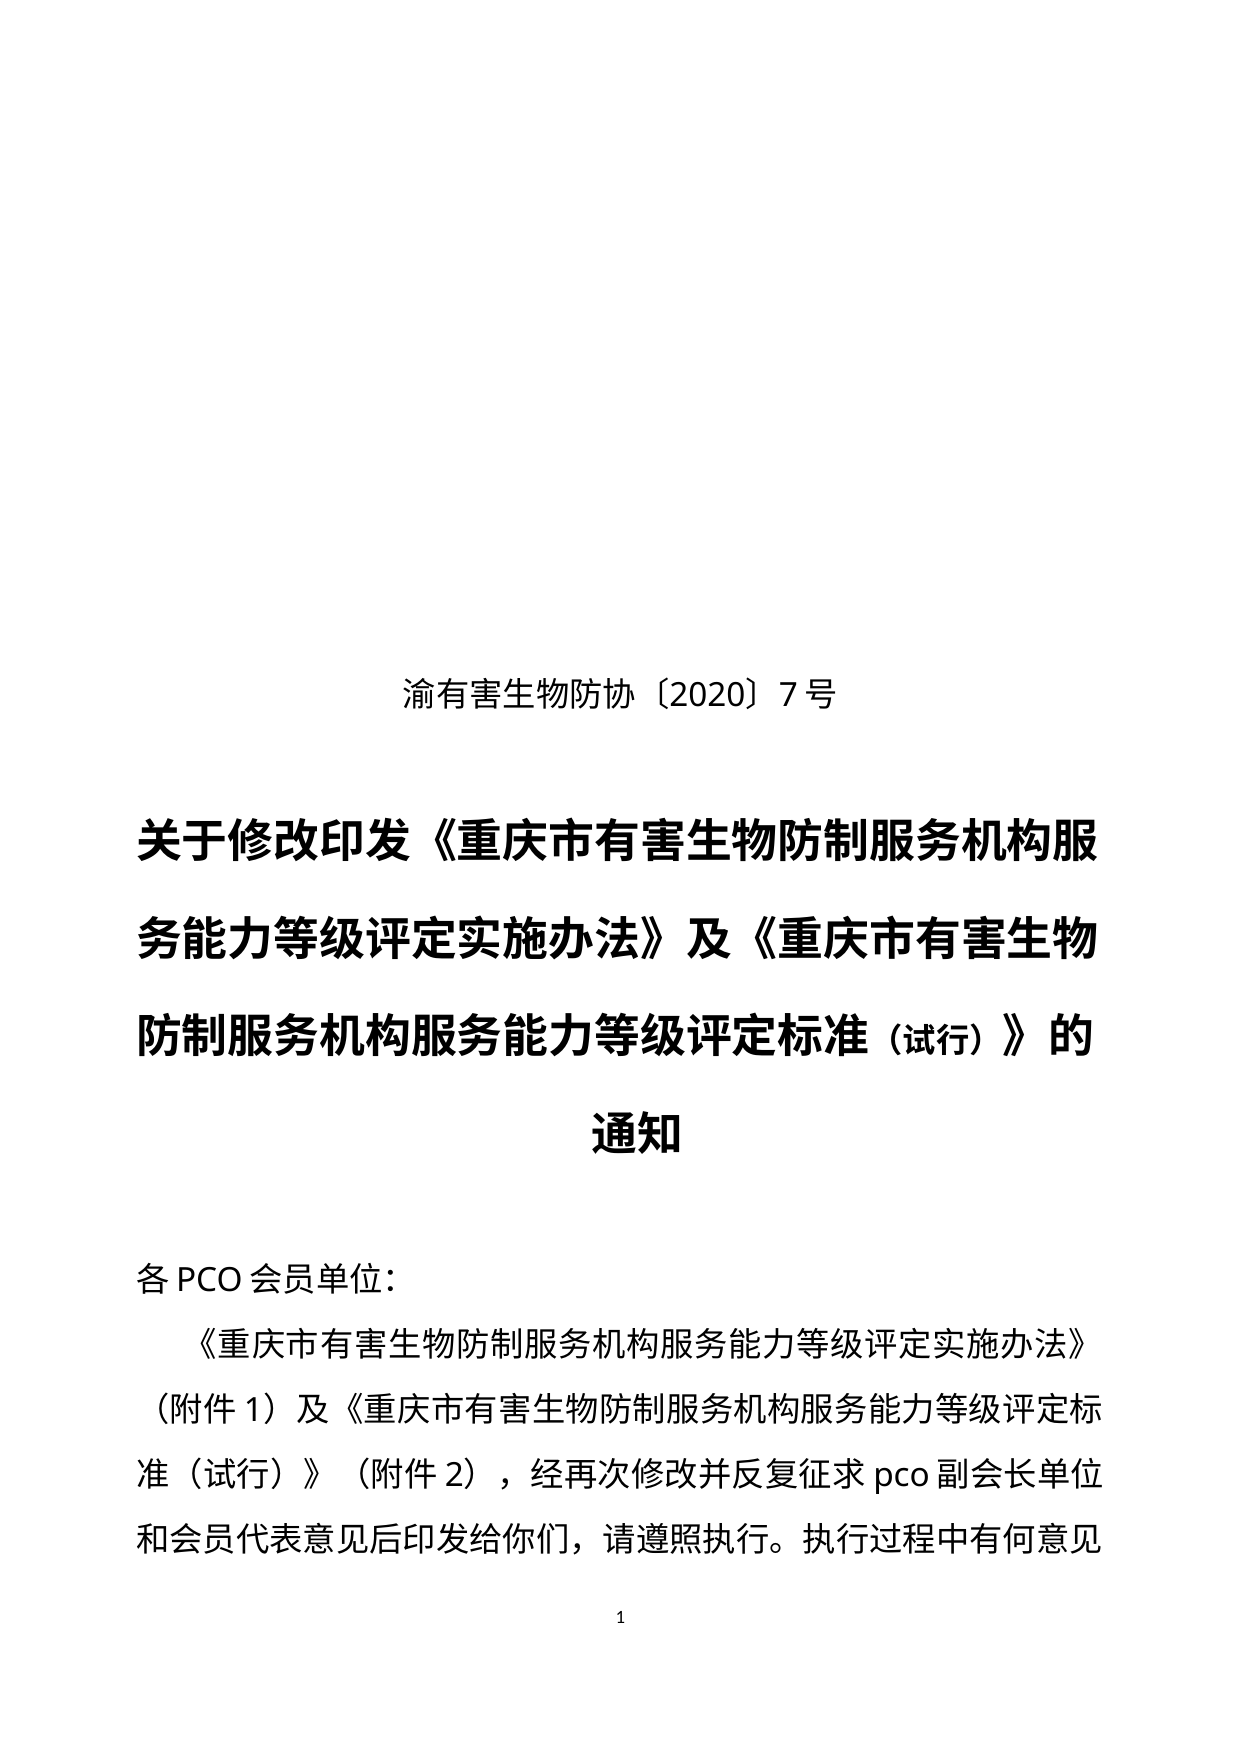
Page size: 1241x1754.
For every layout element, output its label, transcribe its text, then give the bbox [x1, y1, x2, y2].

text 通知 [362, 1082, 1104, 1179]
text 关于修改印发《重庆市有害生物防制服务机构服 [136, 789, 1104, 887]
text 务能力等级评定实施办法》及《重庆市有害生物 [136, 887, 1104, 984]
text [136, 1309, 1104, 1569]
text 防制服务机构服务能力等级评定标准（试行）》的 [136, 984, 1104, 1082]
text 渝有害生物防协〔2020〕7号 [136, 659, 1104, 724]
text 各PCO会员单位： [136, 1244, 1104, 1309]
